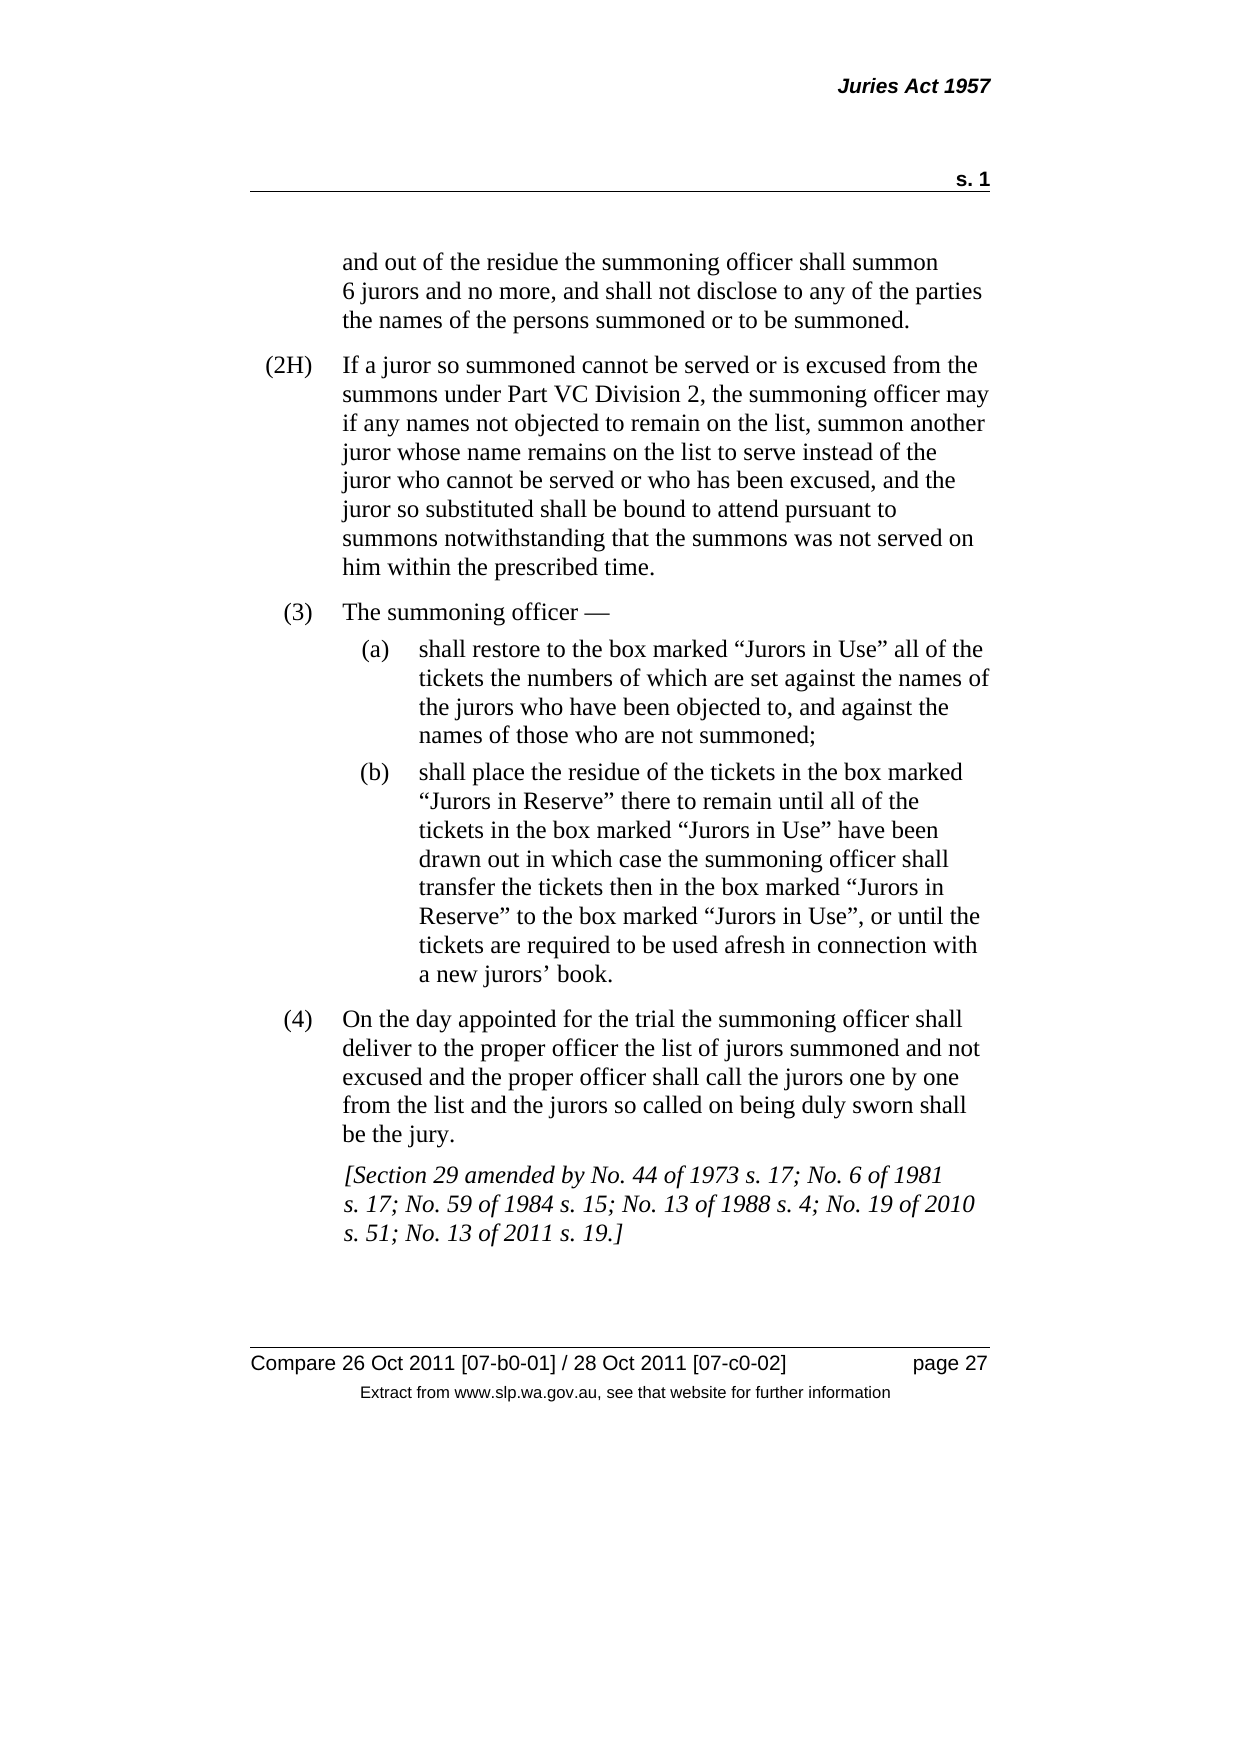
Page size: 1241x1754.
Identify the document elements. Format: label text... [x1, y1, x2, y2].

text (a) shall restore to the box marked “Jurors in Use” all of the tickets the numbers of which are set against the names of the jurors who have been objected to, and against the names of those who are not summoned; [250, 634, 990, 749]
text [250, 247, 990, 334]
text (b) shall place the residue of the tickets in the box marked “Jurors in Reserve” there to remain until all of the tickets in the box marked “Jurors in Use” have been drawn out in which case the summoning officer shall transfer the tickets then in the box marked “Jurors in Reserve” to the box marked “Jurors in Use”, or until the tickets are required to be used afresh in connection with a new jurors’ book. [250, 757, 990, 987]
text [Section 29 amended by No. 44 of 1973 s. 17; No. 6 of 1981 s. 17; No. 59 of 1984 s. 15; No. 13 of 1988 s. 4; No. 19 of 2010 s. 51; No. 13 of 2011 s. 19.] [250, 1160, 990, 1247]
text (4) On the day appointed for the trial the summoning officer shall deliver to the proper officer the list of jurors summoned and not excused and the proper officer shall call the jurors one by one from the list and the jurors so called on being duly sworn shall be the jury. [250, 1004, 990, 1148]
text (2H) If a juror so summoned cannot be served or is excused from the summons under Part VC Division 2, the summoning officer may if any names not objected to remain on the list, summon another juror whose name remains on the list to serve instead of the juror who cannot be served or who has been excused, and the juror so substituted shall be bound to attend pursuant to summons notwithstanding that the summons was not served on him within the prescribed time. [250, 350, 990, 580]
text (3) The summoning officer — [250, 597, 990, 626]
